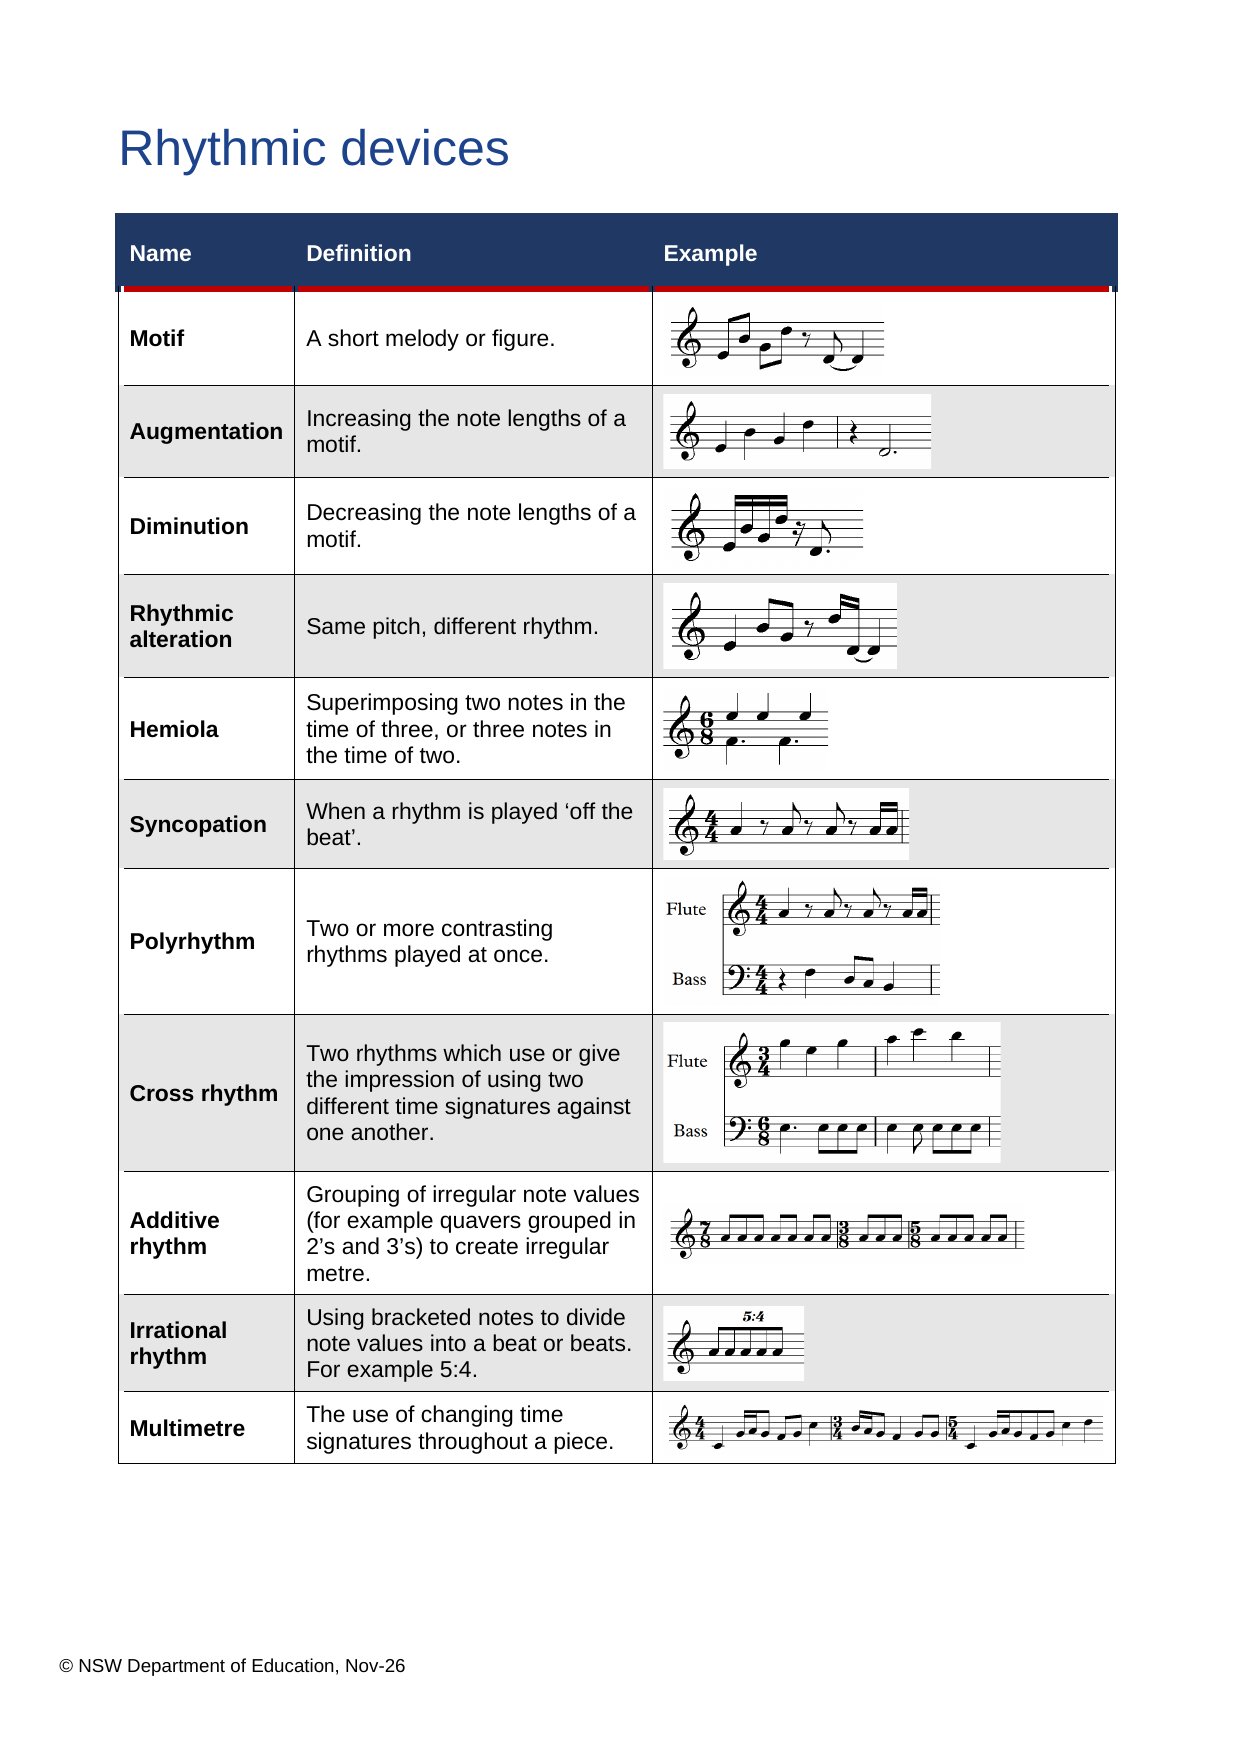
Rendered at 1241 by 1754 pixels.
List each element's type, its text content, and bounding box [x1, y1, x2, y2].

table_cell [653, 779, 1115, 868]
table_cell [653, 677, 1115, 779]
picture [663, 1400, 1103, 1455]
table_cell Syncopation [119, 779, 294, 868]
table_cell Motif [119, 286, 294, 385]
table_cell [653, 385, 1115, 477]
table_cell Diminution [119, 477, 294, 574]
table_cell [653, 286, 1115, 385]
table_cell Increasing the note lengths of a motif. [295, 386, 652, 477]
table_cell Two or more contrasting rhythms played at once. [295, 869, 652, 1013]
picture [663, 1306, 805, 1381]
table_cell Polyrhythm [119, 868, 294, 1013]
table_cell [653, 574, 1115, 677]
picture [663, 1203, 1025, 1263]
picture [663, 300, 885, 377]
table_cell Irrational rhythm [119, 1294, 294, 1391]
table_cell [653, 1014, 1115, 1171]
table_cell [653, 1171, 1115, 1294]
table_cell Using bracketed notes to divide note values into a beat or beats. For example 5:4. [295, 1295, 652, 1391]
picture [663, 877, 940, 1006]
picture [663, 394, 932, 469]
table_cell Multimetre [119, 1391, 294, 1463]
table_cell [653, 1391, 1115, 1463]
table_cell [653, 1294, 1115, 1391]
table_cell A short melody or figure. [295, 292, 652, 385]
picture [663, 686, 829, 771]
table_cell [653, 477, 1115, 574]
picture [663, 788, 910, 860]
picture [663, 486, 864, 566]
table_cell Additive rhythm [119, 1171, 294, 1294]
table_cell Two rhythms which use or give the impression of using two different time signatures against one another. [295, 1015, 652, 1171]
subtitle Rhythmic devices [118, 118, 1122, 176]
table_cell Augmentation [119, 385, 294, 477]
table_cell [653, 868, 1115, 1013]
table_cell Grouping of irregular note values (for example quavers grouped in 2’s and 3’s) to create irregular metre. [295, 1172, 652, 1294]
table_cell Decreasing the note lengths of a motif. [295, 478, 652, 574]
table_header Definition [298, 220, 649, 286]
table_cell When a rhythm is played ‘off the beat’. [295, 780, 652, 868]
table_cell The use of changing time signatures throughout a piece. [295, 1392, 652, 1463]
table_cell Same pitch, different rhythm. [295, 575, 652, 677]
picture [663, 583, 897, 669]
table_cell Rhythmic alteration [119, 574, 294, 677]
table_cell Hemiola [119, 677, 294, 779]
table_cell Cross rhythm [119, 1014, 294, 1171]
table_header Name [121, 220, 292, 286]
table_header Example [655, 220, 1112, 286]
table_cell Superimposing two notes in the time of three, or three notes in the time of two. [295, 678, 652, 779]
picture [663, 1022, 1001, 1163]
